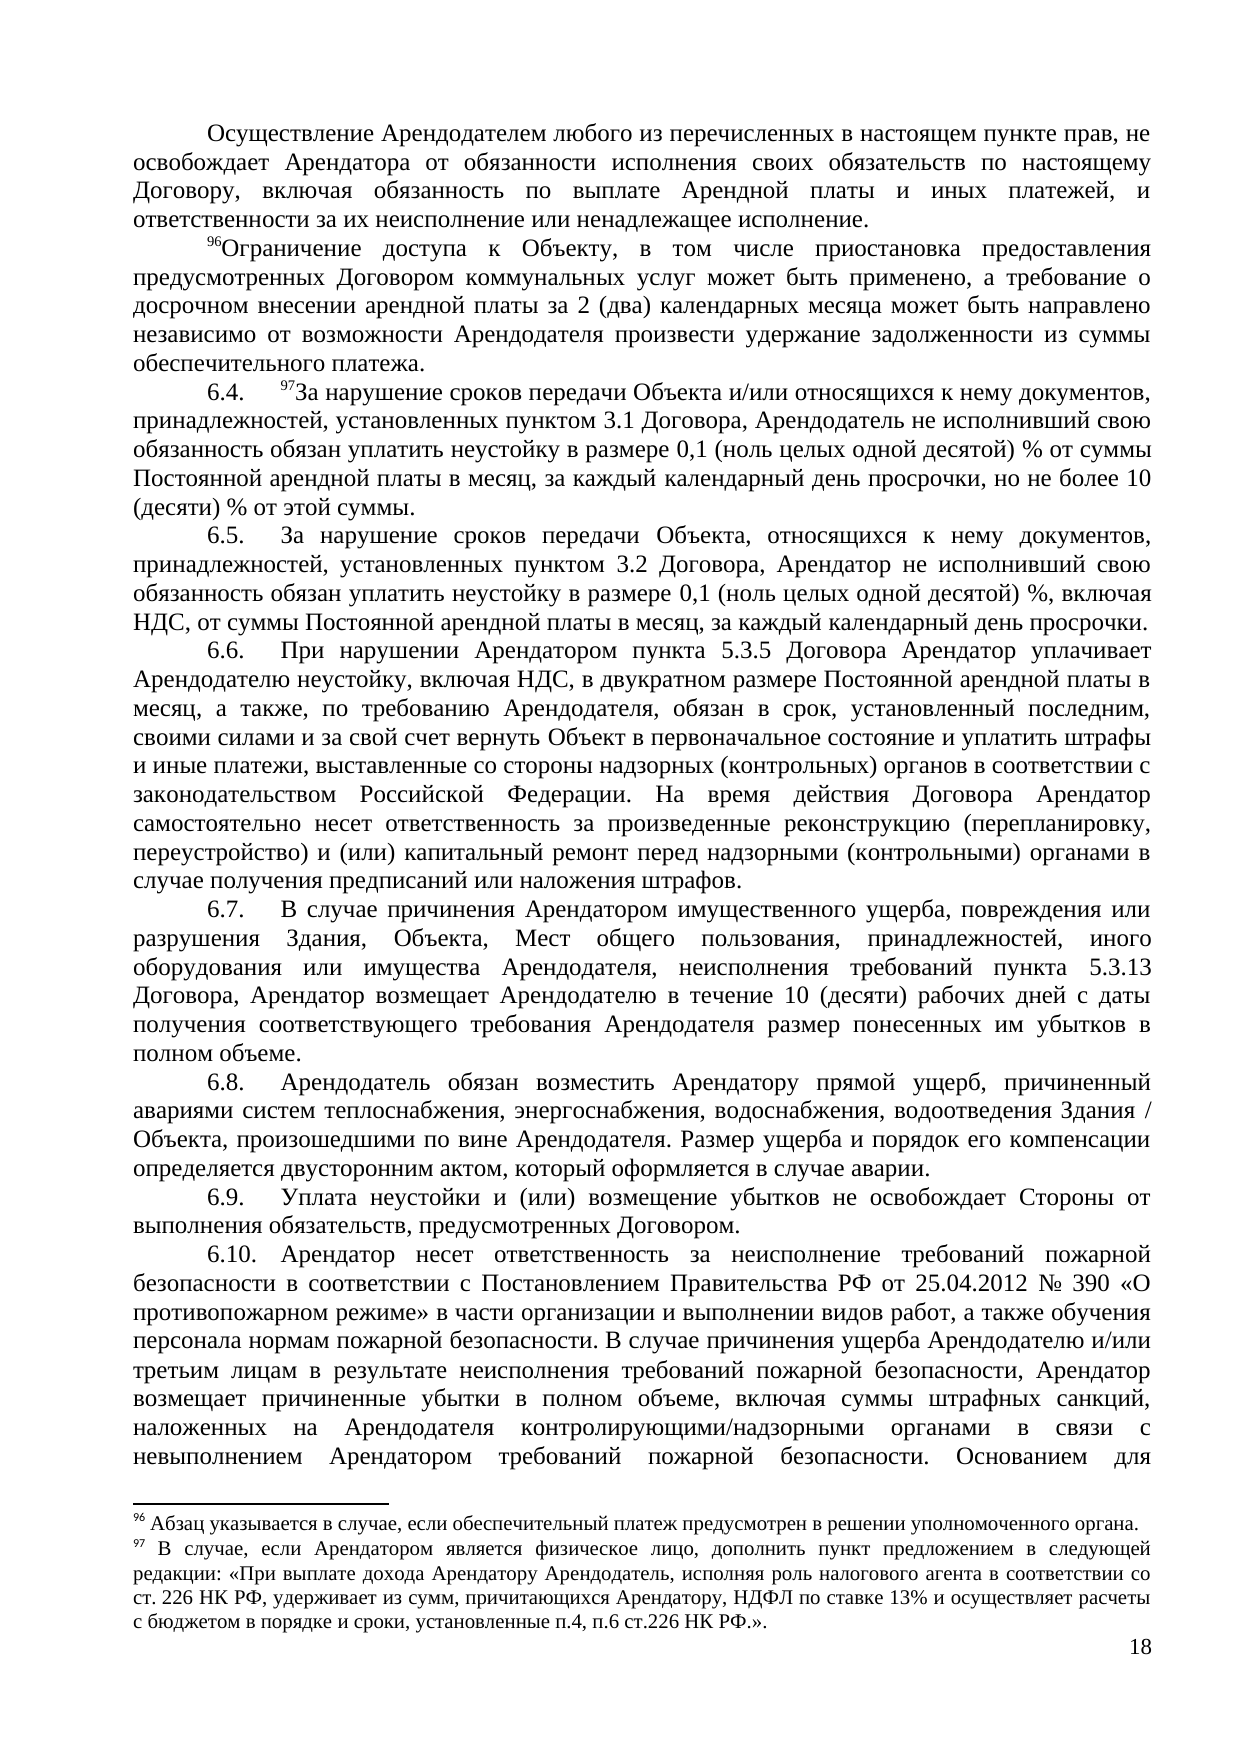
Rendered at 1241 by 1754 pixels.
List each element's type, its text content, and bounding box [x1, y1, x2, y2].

text Осуществление Арендодателем любого из перечисленных в настоящем пункте прав, не освобождает Арендатора от обязанности исполнения своих обязательств по настоящему Договору, включая обязанность по выплате Арендной платы и иных платежей, и ответственности за их неисполнение или ненадлежащее исполнение. [133, 118, 1152, 233]
list За нарушение сроков передачи Объекта и/или относящихся к нему документов, принадлежностей, установленных пунктом 3.1 Договора, Арендодатель не исполнивший свою обязанность обязан уплатить неустойку в размере 0,1 (ноль целых одной десятой) % от суммы Постоянной арендной платы в месяц, за каждый календарный день просрочки, но не более 10 (десяти) % от этой суммы. [133, 377, 1152, 521]
list За нарушение сроков передачи Объекта, относящихся к нему документов, принадлежностей, установленных пунктом 3.2 Договора, Арендатор не исполнивший свою обязанность обязан уплатить неустойку в размере 0,1 (ноль целых одной десятой) %, включая НДС, от суммы Постоянной арендной платы в месяц, за каждый календарный день просрочки. [133, 521, 1152, 636]
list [133, 1239, 1152, 1470]
text Ограничение доступа к Объекту, в том числе приостановка предоставления предусмотренных Договором коммунальных услуг может быть применено, а требование о досрочном внесении арендной платы за 2 (два) календарных месяца может быть направлено независимо от возможности Арендодателя произвести удержание задолженности из суммы обеспечительного платежа. [133, 233, 1152, 377]
list При нарушении Арендатором пункта 5.3.5 Договора Арендатор уплачивает Арендодателю неустойку, включая НДС, в двукратном размере Постоянной арендной платы в месяц, а также, по требованию Арендодателя, обязан в срок, установленный последним, своими силами и за свой счет вернуть Объект в первоначальное состояние и уплатить штрафы и иные платежи, выставленные со стороны надзорных (контрольных) органов в соответствии с законодательством Российской Федерации. На время действия Договора Арендатор самостоятельно несет ответственность за произведенные реконструкцию (перепланировку, переустройство) и (или) капитальный ремонт перед надзорными (контрольными) органами в случае получения предписаний или наложения штрафов. [133, 636, 1152, 894]
list В случае причинения Арендатором имущественного ущерба, повреждения или разрушения Здания, Объекта, Мест общего пользования, принадлежностей, иного оборудования или имущества Арендодателя, неисполнения требований пункта 5.3.13 Договора, Арендатор возмещает Арендодателю в течение 10 (десяти) рабочих дней с даты получения соответствующего требования Арендодателя размер понесенных им убытков в полном объеме. [133, 894, 1152, 1067]
list Уплата неустойки и (или) возмещение убытков не освобождает Стороны от выполнения обязательств, предусмотренных Договором. [133, 1182, 1152, 1239]
list Арендодатель обязан возместить Арендатору прямой ущерб, причиненный авариями систем теплоснабжения, энергоснабжения, водоснабжения, водоотведения Здания / Объекта, произошедшими по вине Арендодателя. Размер ущерба и порядок его компенсации определяется двусторонним актом, который оформляется в случае аварии. [133, 1067, 1152, 1182]
